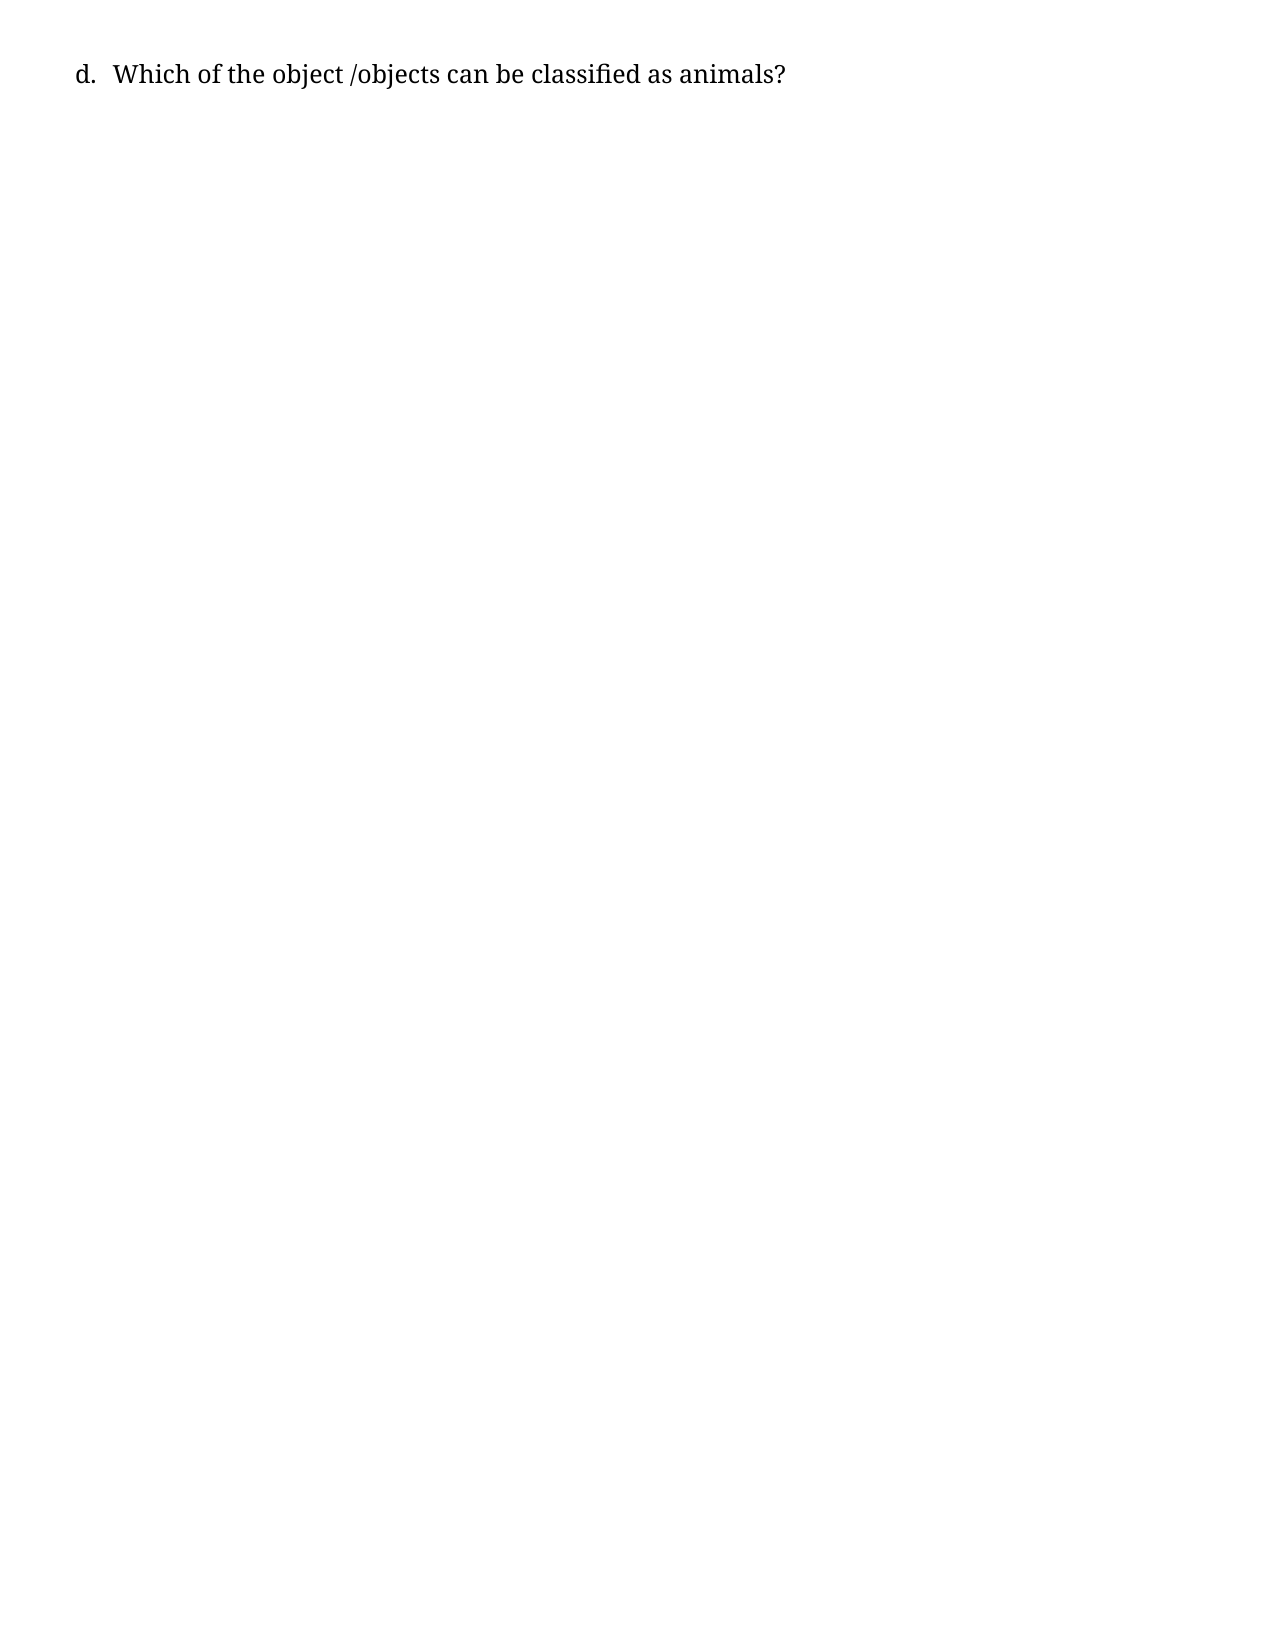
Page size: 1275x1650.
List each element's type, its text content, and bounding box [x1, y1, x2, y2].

list Which of the object /objects can be classified as animals? [75, 56, 1200, 90]
